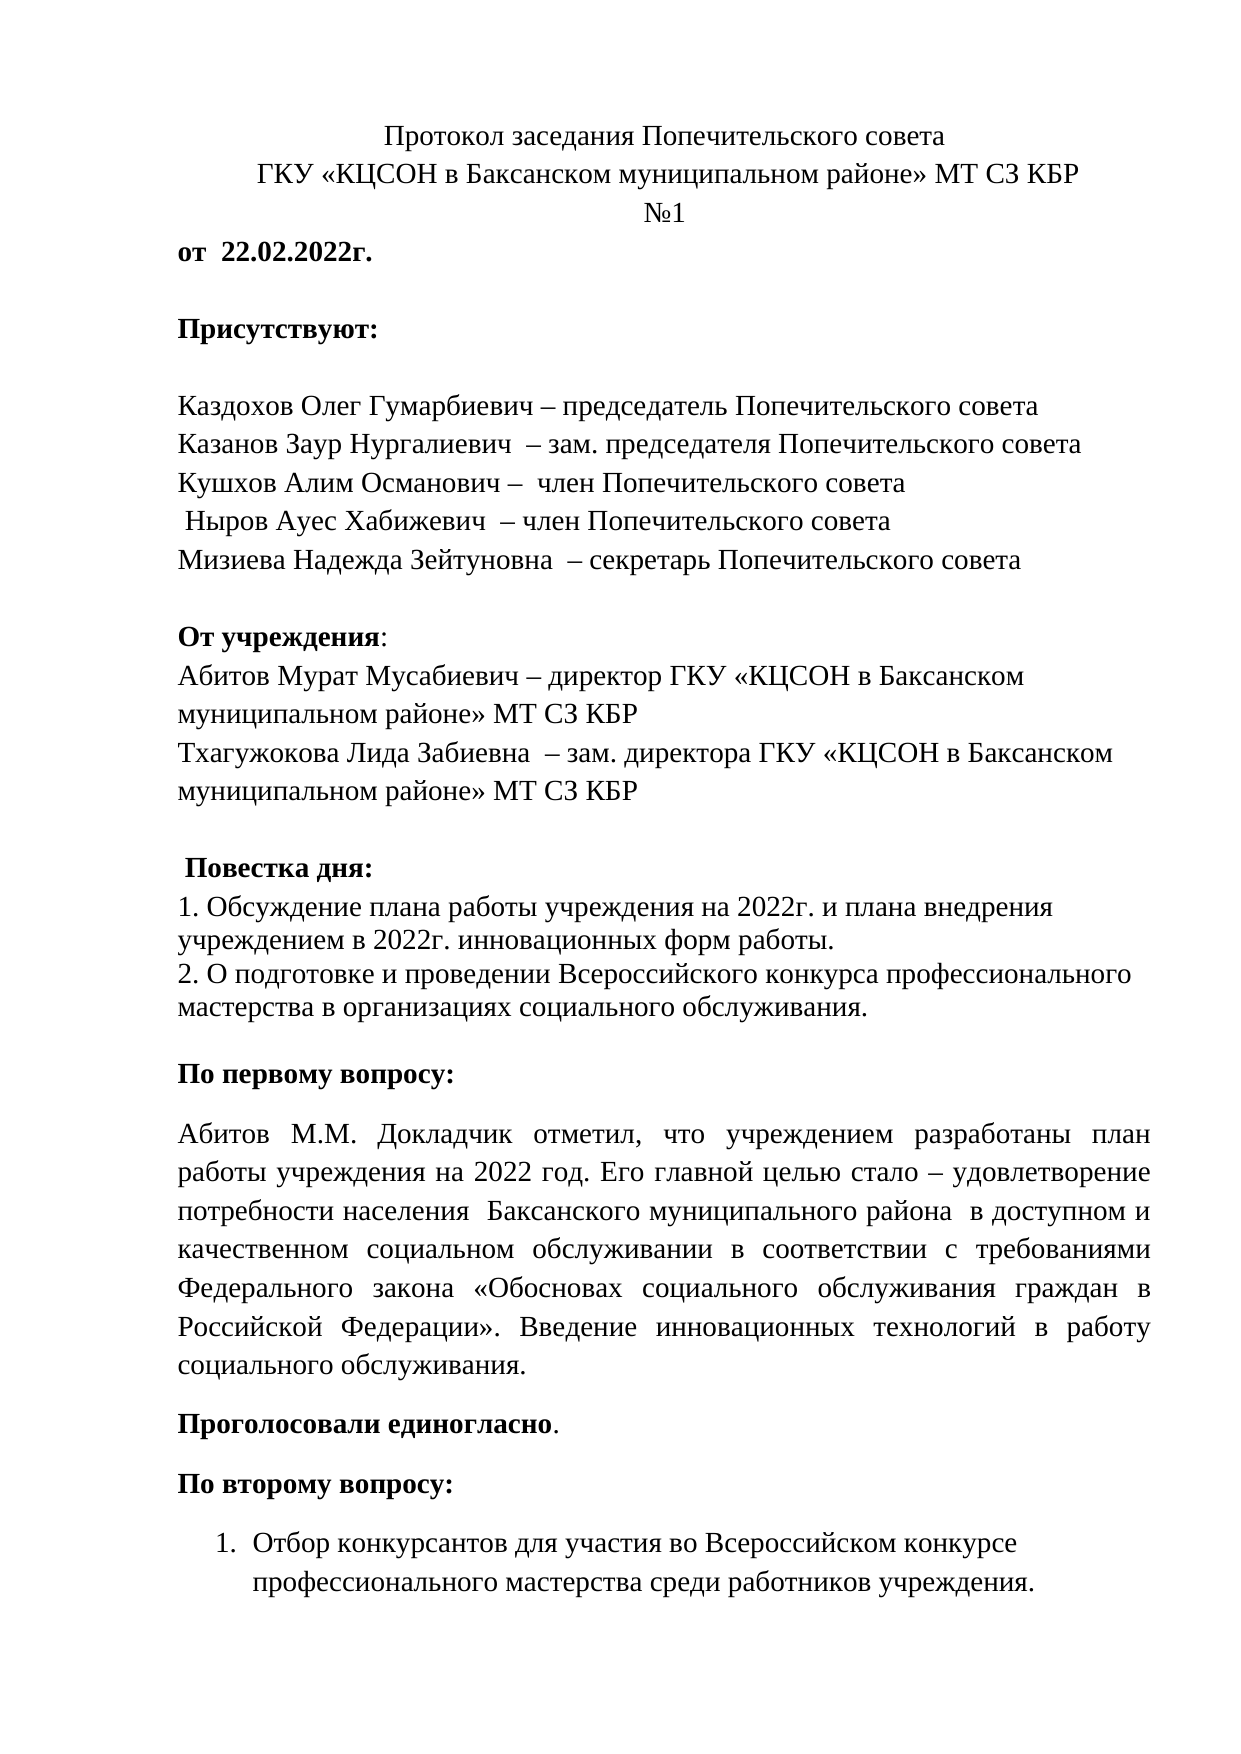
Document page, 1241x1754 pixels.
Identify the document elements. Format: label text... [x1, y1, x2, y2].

text Кушхов Алим Османович – член Попечительского совета [177, 465, 1152, 498]
text Повестка дня: [177, 850, 1152, 884]
text №1 [177, 195, 1152, 229]
text Абитов М.М. Докладчик отметил, что учреждением разработаны план работы учреждения на 2022 год. Его главной целью стало – удовлетворение потребности населения Баксанского муниципального района в доступном и качественном социальном обслуживании в соответствии с требованиями Федерального закона «Обосновах социального обслуживания граждан в Российской Федерации». Введение инновационных технологий в работу социального обслуживания. [177, 1116, 1152, 1381]
text От учреждения: [177, 619, 1152, 653]
text ГКУ «КЦСОН в Баксанском муниципальном районе» МТ СЗ КБР [177, 157, 1152, 190]
text 2. О подготовке и проведении Всероссийского конкурса профессионального мастерства в организациях социального обслуживания. [177, 956, 1152, 1023]
text Проголосовали единогласно. [177, 1407, 1152, 1440]
list Отбор конкурсантов для участия во Всероссийском конкурсе профессионального мастерства среди работников учреждения. [215, 1525, 1152, 1597]
text Казанов Заур Нургалиевич – зам. председателя Попечительского совета [177, 426, 1152, 460]
text учреждением в 2022г. инновационных форм работы. [177, 922, 1152, 956]
text Протокол заседания Попечительского совета [177, 118, 1152, 152]
text Тхагужокова Лида Забиевна – зам. директора ГКУ «КЦСОН в Баксанском муниципальном районе» МТ СЗ КБР [177, 735, 1152, 807]
text Присутствуют: [177, 311, 1152, 344]
text Каздохов Олег Гумарбиевич – председатель Попечительского совета [177, 388, 1152, 421]
text от 22.02.2022г. [177, 234, 1152, 267]
text 1. Обсуждение плана работы учреждения на 2022г. и плана внедрения [177, 889, 1152, 922]
text Мизиева Надежда Зейтуновна – секретарь Попечительского совета [177, 542, 1152, 576]
text По первому вопросу: [177, 1057, 1152, 1090]
text Абитов Мурат Мусабиевич – директор ГКУ «КЦСОН в Баксанском муниципальном районе» МТ СЗ КБР [177, 658, 1152, 730]
text По второму вопросу: [177, 1466, 1152, 1499]
text Ныров Ауес Хабижевич – член Попечительского совета [177, 503, 1152, 537]
